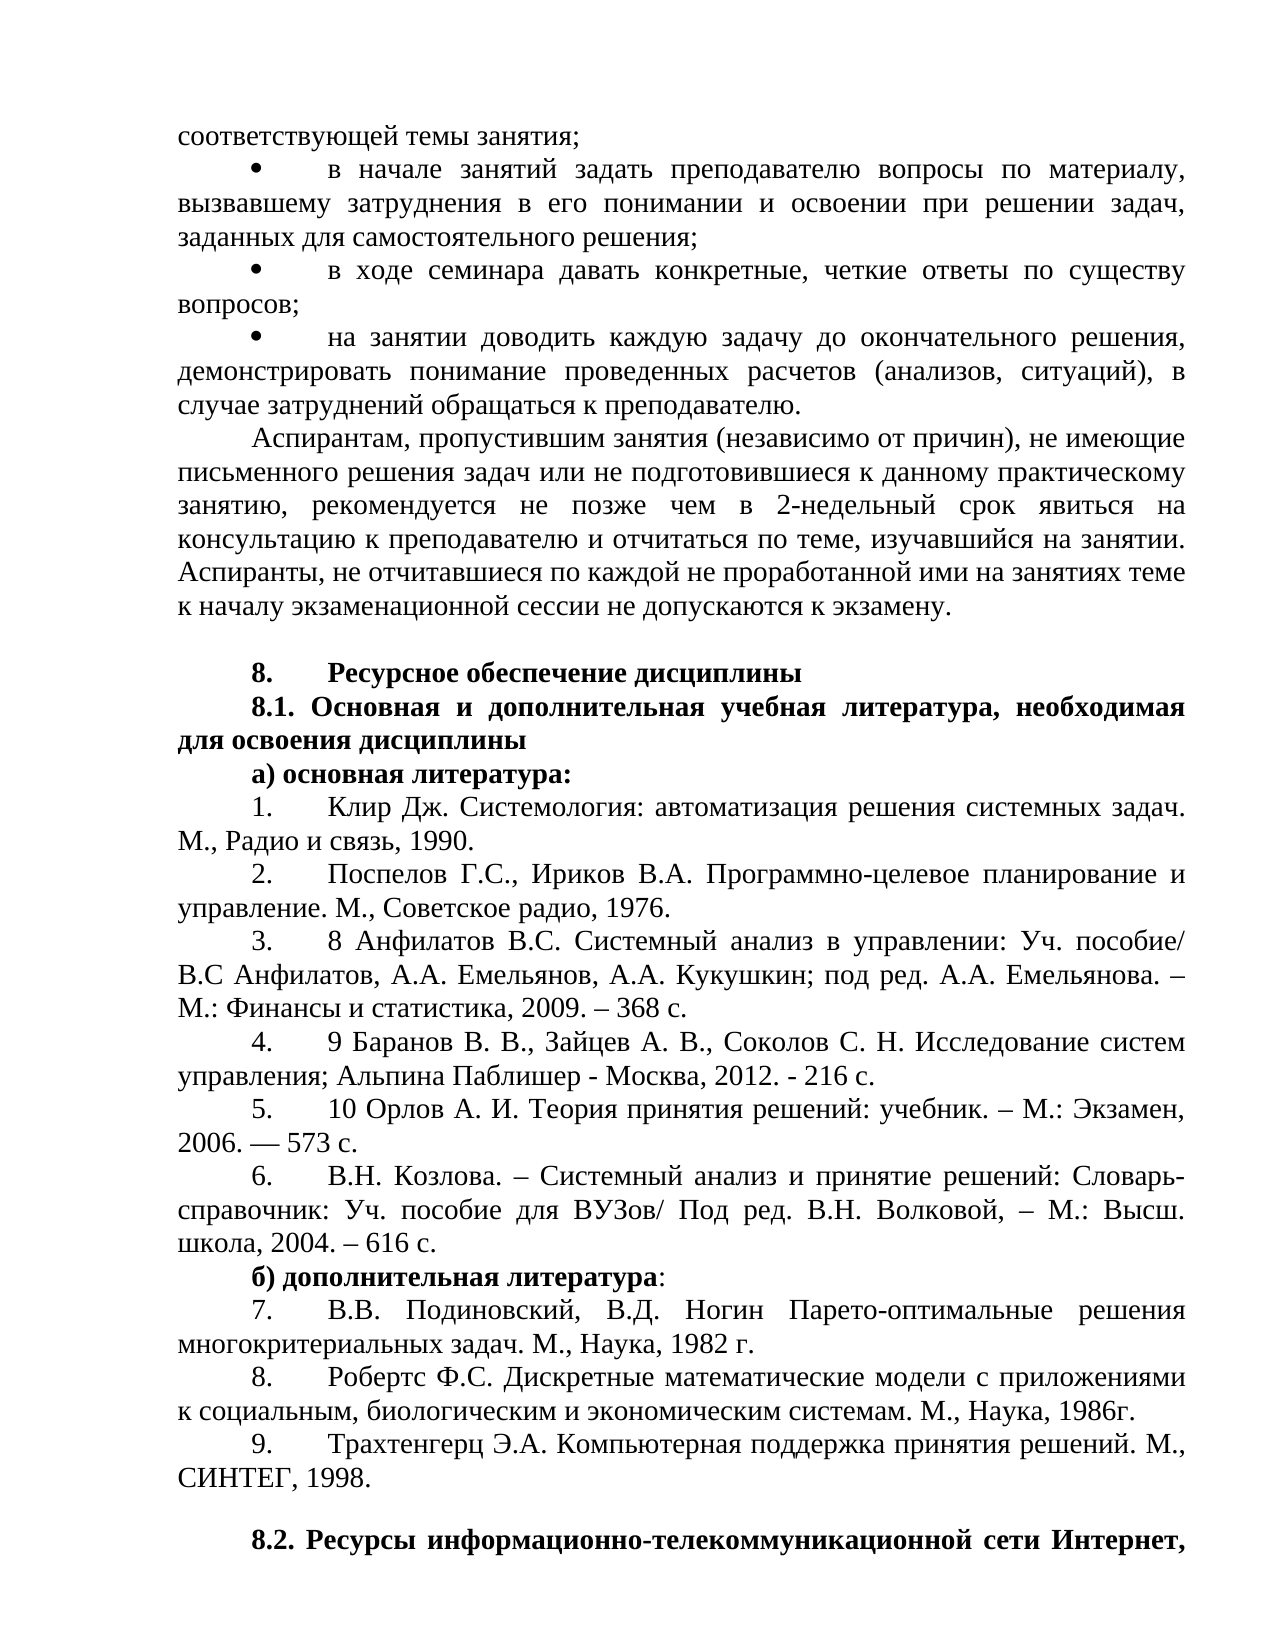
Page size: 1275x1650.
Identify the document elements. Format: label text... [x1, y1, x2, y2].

text 8.1. Основная и дополнительная учебная литература, необходимая для освоения дисциплины [177, 689, 1186, 756]
list на занятии доводить каждую задачу до окончательного решения, демонстрировать понимание проведенных расчетов (анализов, ситуаций), в случае затруднений обращаться к преподавателю. [177, 319, 1186, 420]
list Робертс Ф.С. Дискретные математические модели с приложениями к социальным, биологическим и экономическим системам. М., Наука, 1986г. [177, 1359, 1186, 1427]
list Ресурсное обеспечение дисциплины [177, 655, 1186, 689]
list 10 Орлов А. И. Теория принятия решений: учебник. – М.: Экзамен, 2006. — 573 с. [177, 1091, 1186, 1158]
text Аспирантам, пропустившим занятия (независимо от причин), не имеющие письменного решения задач или не подготовившиеся к данному практическому занятию, рекомендуется не позже чем в 2-недельный срок явиться на консультацию к преподавателю и отчитаться по теме, изучавшийся на занятии. Аспиранты, не отчитавшиеся по каждой не проработанной ими на занятиях теме к началу экзаменационной сессии не допускаются к экзамену. [177, 420, 1186, 622]
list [177, 118, 1186, 152]
text б) дополнительная литература: [177, 1259, 1186, 1292]
list В.Н. Козлова. – Системный анализ и принятие решений: Словарь-справочник: Уч. пособие для ВУЗов/ Под ред. В.Н. Волковой, – М.: Высш. школа, 2004. – 616 с. [177, 1158, 1186, 1259]
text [177, 1522, 1186, 1556]
list в ходе семинара давать конкретные, четкие ответы по существу вопросов; [177, 252, 1186, 319]
text а) основная литература: [177, 756, 1186, 789]
list В.В. Подиновский, В.Д. Ногин Парето-оптимальные решения многокритериальных задач. М., Наука, 1982 г. [177, 1292, 1186, 1359]
list Поспелов Г.С., Ириков В.А. Программно-целевое планирование и управление. М., Советское радио, 1976. [177, 856, 1186, 923]
list в начале занятий задать преподавателю вопросы по материалу, вызвавшему затруднения в его понимании и освоении при решении задач, заданных для самостоятельного решения; [177, 152, 1186, 252]
list 8 Анфилатов В.С. Системный анализ в управлении: Уч. пособие/ В.С Анфилатов, А.А. Емельянов, А.А. Кукушкин; под ред. А.А. Емельянова. – М.: Финансы и статистика, 2009. – 368 с. [177, 923, 1186, 1024]
list 9 Баранов В. В., Зайцев А. В., Соколов С. Н. Исследование систем управления; Альпина Паблишер - Москва, 2012. - 216 c. [177, 1024, 1186, 1091]
list Трахтенгерц Э.А. Компьютерная поддержка принятия решений. М., СИНТЕГ, 1998. [177, 1427, 1186, 1494]
list Клир Дж. Системология: автоматизация решения системных задач. М., Радио и связь, 1990. [177, 789, 1186, 856]
